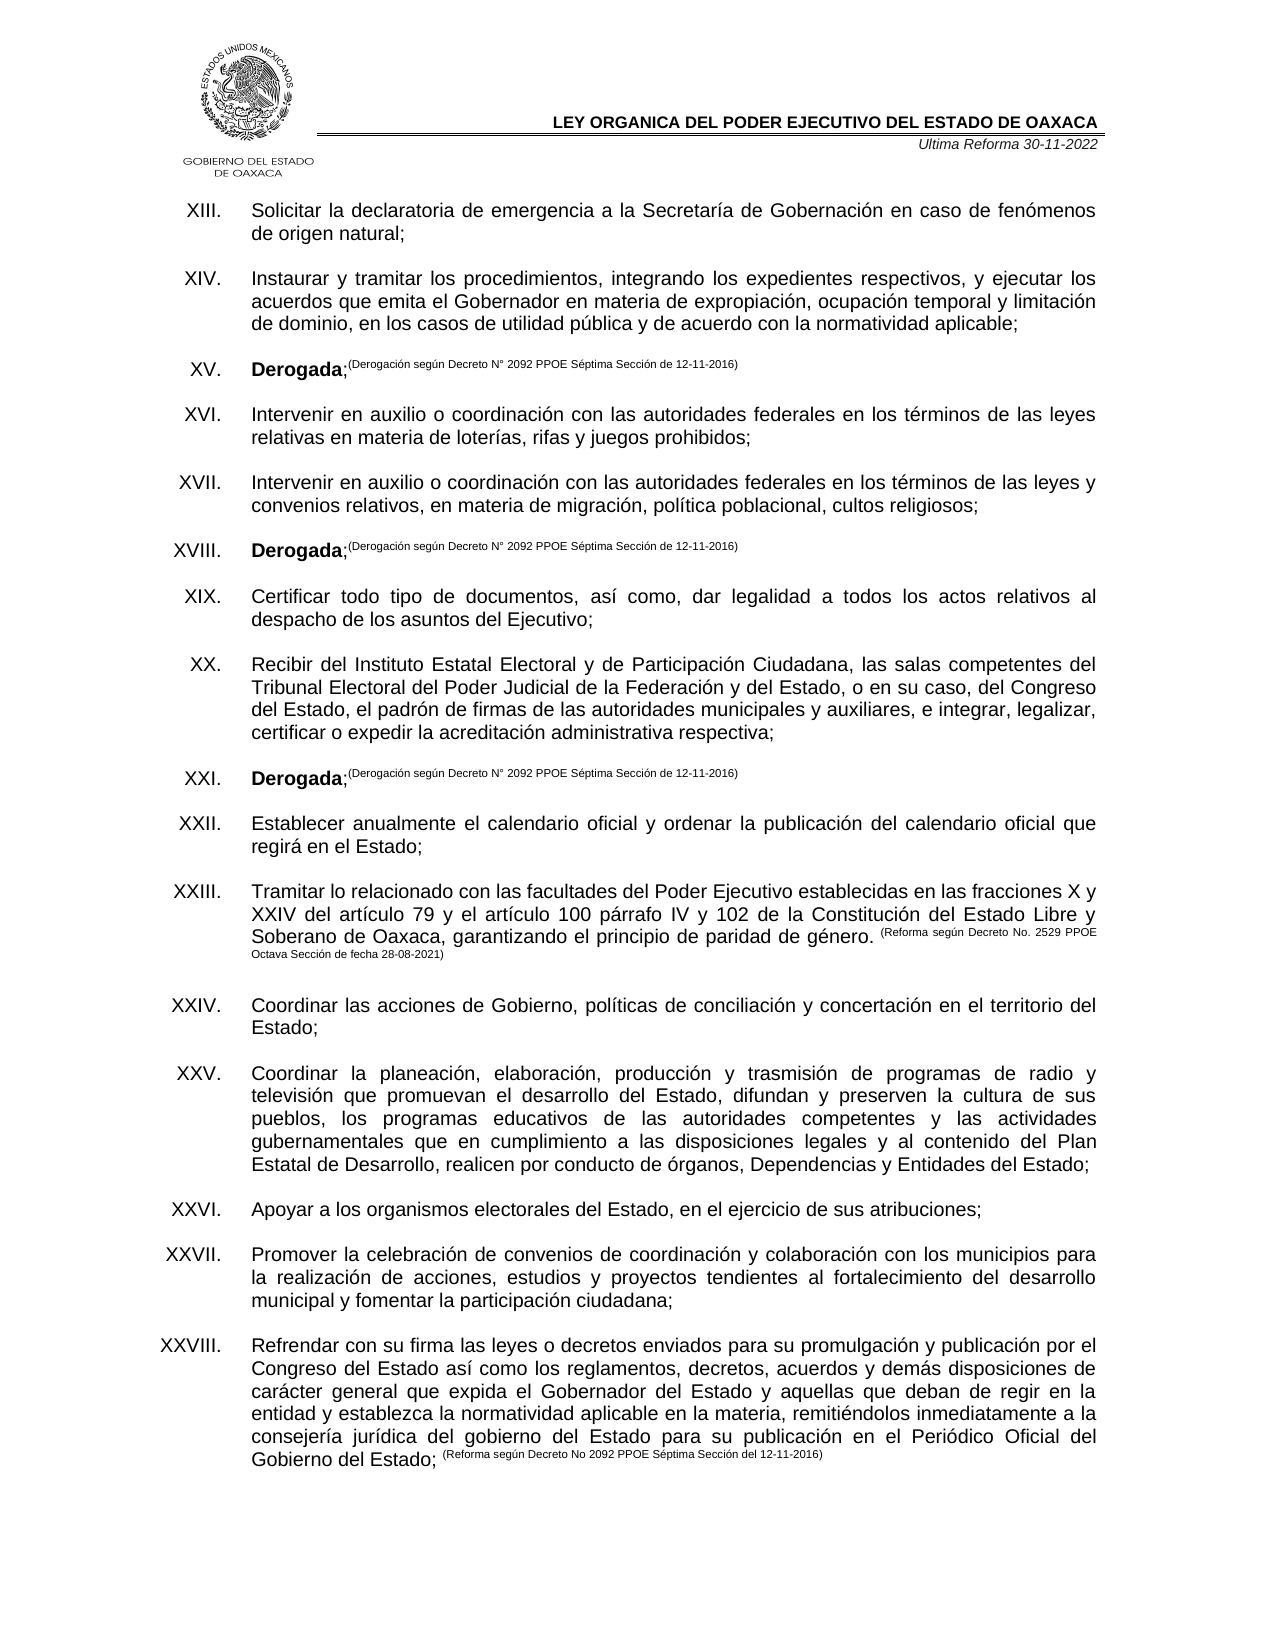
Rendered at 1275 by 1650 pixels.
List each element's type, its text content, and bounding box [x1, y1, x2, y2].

list Refrendar con su firma las leyes o decretos enviados para su promulgación y publicación por el Congreso del Estado así como los reglamentos, decretos, acuerdos y demás disposiciones de carácter general que expida el Gobernador del Estado y aquellas que deban de regir en la entidad y establezca la normatividad aplicable en la materia, remitiéndolos inmediatamente a la consejería jurídica del gobierno del Estado para su publicación en el Periódico Oficial del Gobierno del Estado; (Reforma según Decreto No 2092 PPOE Séptima Sección del 12-11-2016) [222, 1334, 1098, 1470]
picture [180, 40, 317, 180]
list Certificar todo tipo de documentos, así como, dar legalidad a todos los actos relativos al despacho de los asuntos del Ejecutivo; [222, 585, 1098, 630]
list Establecer anualmente el calendario oficial y ordenar la publicación del calendario oficial que regirá en el Estado; [222, 812, 1098, 857]
list Derogada;(Derogación según Decreto N° 2092 PPOE Séptima Sección de 12-11-2016) [222, 766, 1098, 789]
list Derogada;(Derogación según Decreto N° 2092 PPOE Séptima Sección de 12-11-2016) [222, 358, 1098, 380]
list Derogada;(Derogación según Decreto N° 2092 PPOE Séptima Sección de 12-11-2016) [222, 539, 1098, 562]
list Intervenir en auxilio o coordinación con las autoridades federales en los términos de las leyes relativas en materia de loterías, rifas y juegos prohibidos; [222, 403, 1098, 448]
list Coordinar las acciones de Gobierno, políticas de conciliación y concertación en el territorio del Estado; [222, 993, 1098, 1039]
list Solicitar la declaratoria de emergencia a la Secretaría de Gobernación en caso de fenómenos de origen natural; [222, 199, 1098, 244]
list Coordinar la planeación, elaboración, producción y trasmisión de programas de radio y televisión que promuevan el desarrollo del Estado, difundan y preserven la cultura de sus pueblos, los programas educativos de las autoridades competentes y las actividades gubernamentales que en cumplimiento a las disposiciones legales y al contenido del Plan Estatal de Desarrollo, realicen por conducto de órganos, Dependencias y Entidades del Estado; [222, 1062, 1098, 1175]
list Apoyar a los organismos electorales del Estado, en el ejercicio de sus atribuciones; [222, 1198, 1098, 1221]
list Recibir del Instituto Estatal Electoral y de Participación Ciudadana, las salas competentes del Tribunal Electoral del Poder Judicial de la Federación y del Estado, o en su caso, del Congreso del Estado, el padrón de firmas de las autoridades municipales y auxiliares, e integrar, legalizar, certificar o expedir la acreditación administrativa respectiva; [222, 653, 1098, 744]
list Tramitar lo relacionado con las facultades del Poder Ejecutivo establecidas en las fracciones X y XXIV del artículo 79 y el artículo 100 párrafo IV y 102 de la Constitución del Estado Libre y Soberano de Oaxaca, garantizando el principio de paridad de género. (Reforma según Decreto No. 2529 PPOE Octava Sección de fecha 28-08-2021) [222, 880, 1098, 971]
list Instaurar y tramitar los procedimientos, integrando los expedientes respectivos, y ejecutar los acuerdos que emita el Gobernador en materia de expropiación, ocupación temporal y limitación de dominio, en los casos de utilidad pública y de acuerdo con la normatividad aplicable; [222, 267, 1098, 335]
list Promover la celebración de convenios de coordinación y colaboración con los municipios para la realización de acciones, estudios y proyectos tendientes al fortalecimiento del desarrollo municipal y fomentar la participación ciudadana; [222, 1243, 1098, 1311]
list Intervenir en auxilio o coordinación con las autoridades federales en los términos de las leyes y convenios relativos, en materia de migración, política poblacional, cultos religiosos; [222, 471, 1098, 517]
